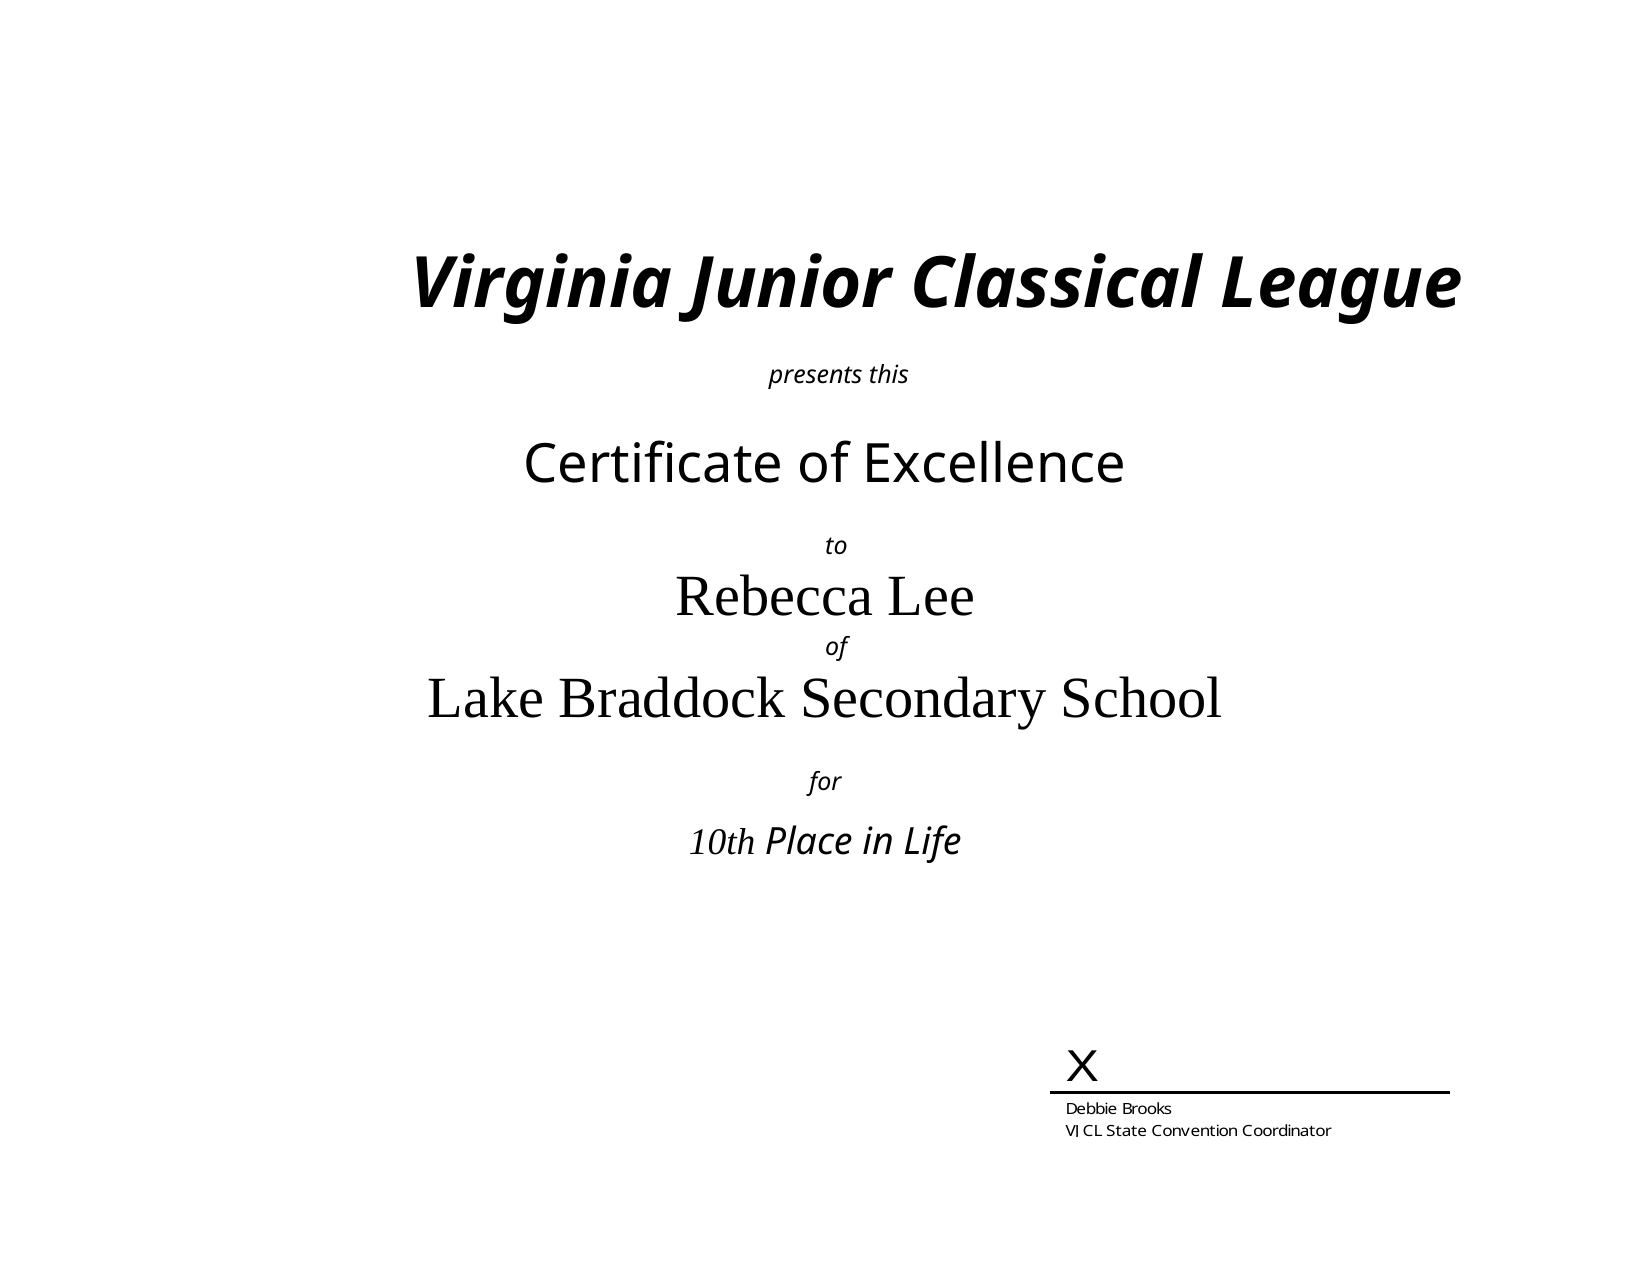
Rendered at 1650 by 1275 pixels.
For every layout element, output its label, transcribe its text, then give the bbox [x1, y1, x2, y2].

text Certificate of Excellence [150, 425, 1500, 498]
text Virginia Junior Classical League [375, 231, 1500, 328]
text presents this [150, 357, 1500, 391]
text Lake Braddock Secondary School [150, 662, 1500, 729]
text Rebecca Lee [150, 561, 1500, 628]
text for [150, 763, 1500, 797]
text to [600, 527, 1500, 561]
text 10th Place in Life [150, 814, 1500, 865]
text of [150, 628, 1500, 662]
